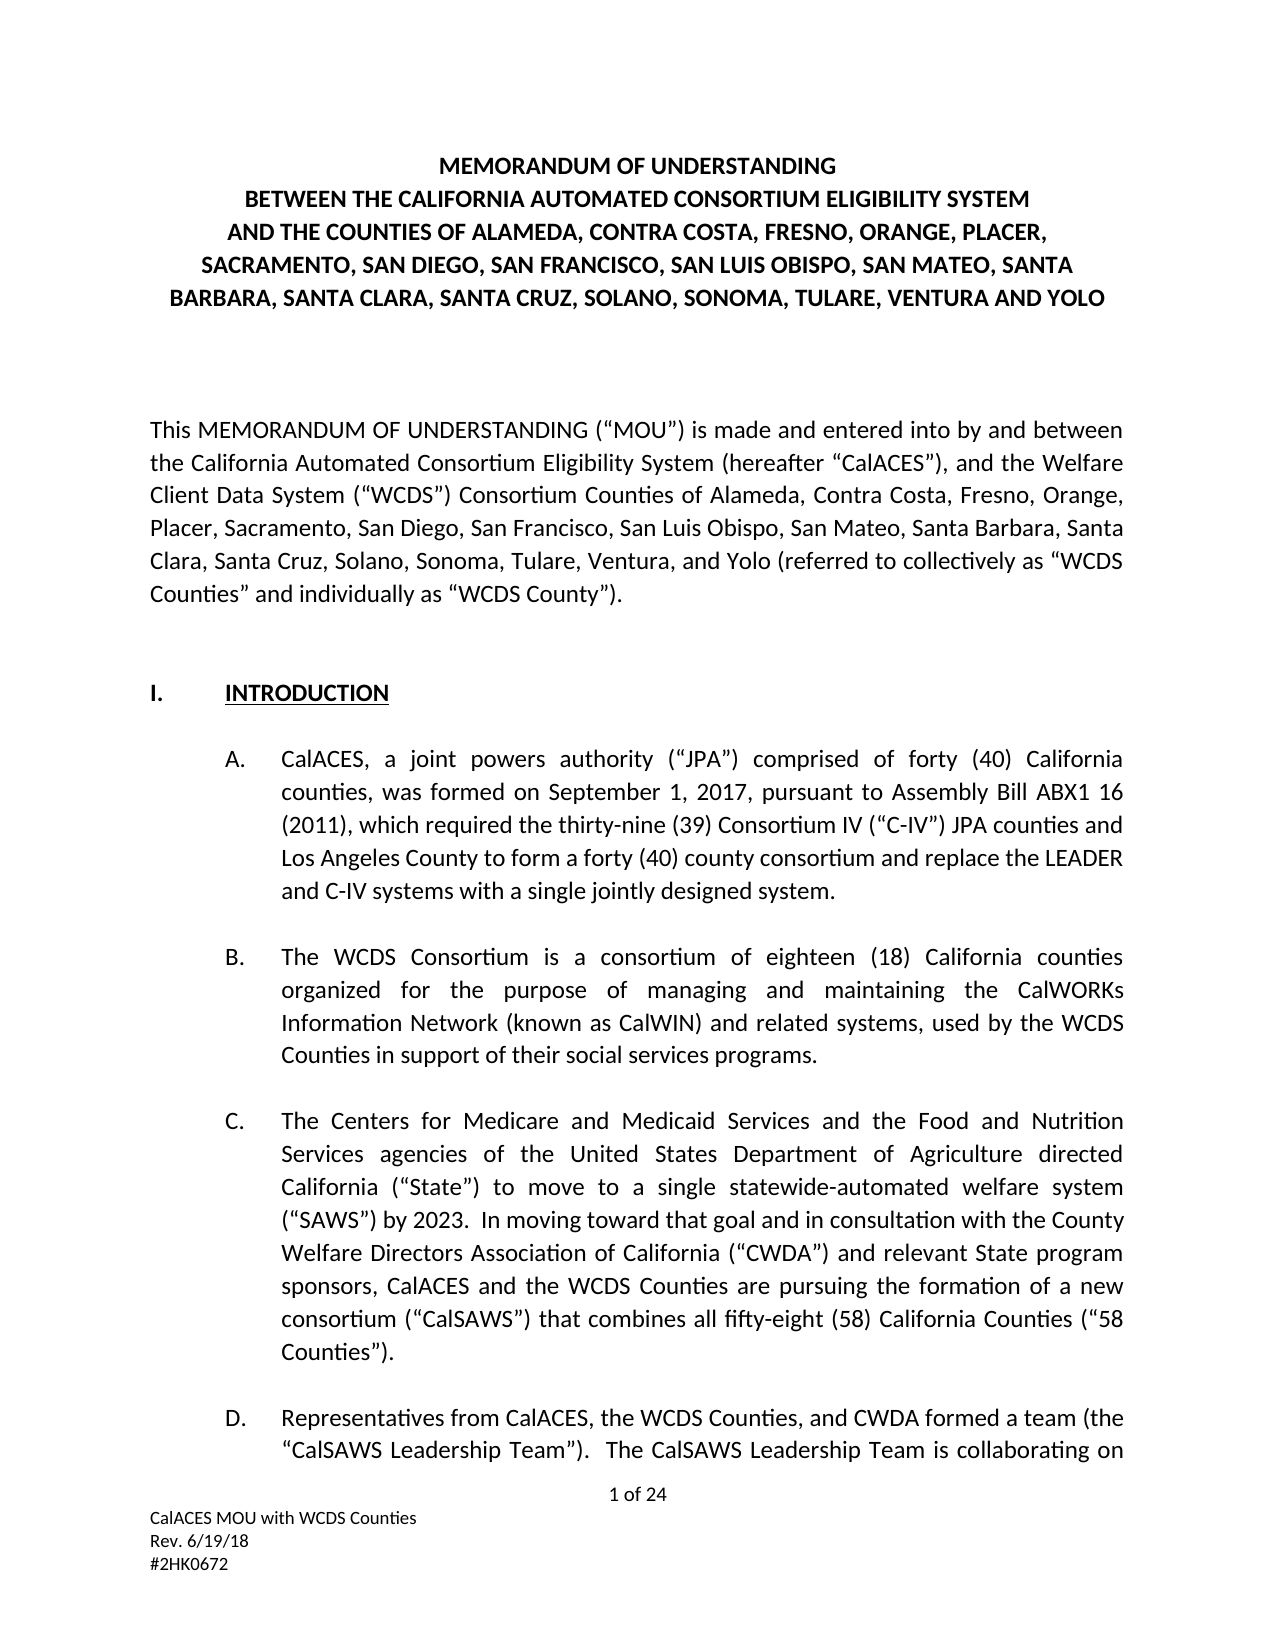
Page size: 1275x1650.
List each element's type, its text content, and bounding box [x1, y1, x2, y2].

text AND THE COUNTIES OF ALAMEDA, CONTRA COSTA, FRESNO, ORANGE, PLACER, SACRAMENTO, SAN DIEGO, SAN FRANCISCO, SAN LUIS OBISPO, SAN MATEO, SANTA BARBARA, SANTA CLARA, SANTA CRUZ, SOLANO, SONOMA, TULARE, VENTURA AND YOLO [150, 216, 1125, 312]
text BETWEEN THE CALIFORNIA AUTOMATED CONSORTIUM ELIGIBILITY SYSTEM [150, 183, 1125, 213]
list A. CalACES, a joint powers authority (“JPA”) comprised of forty (40) California counties, was formed on September 1, 2017, pursuant to Assembly Bill ABX1 16 (2011), which required the thirty-nine (39) Consortium IV (“C-IV”) JPA counties and Los Angeles County to form a forty (40) county consortium and replace the LEADER and C-IV systems with a single jointly designed system. [225, 743, 1125, 906]
list The WCDS Consortium is a consortium of eighteen (18) California counties organized for the purpose of managing and maintaining the CalWORKs Information Network (known as CalWIN) and related systems, used by the WCDS Counties in support of their social services programs. [225, 941, 1125, 1070]
text MEMORANDUM OF UNDERSTANDING [150, 150, 1125, 181]
text This MEMORANDUM OF UNDERSTANDING (“MOU”) is made and entered into by and between the California Automated Consortium Eligibility System (hereafter “CalACES”), and the Welfare Client Data System (“WCDS”) Consortium Counties of Alameda, Contra Costa, Fresno, Orange, Placer, Sacramento, San Diego, San Francisco, San Luis Obispo, San Mateo, Santa Barbara, Santa Clara, Santa Cruz, Solano, Sonoma, Tulare, Ventura, and Yolo (referred to collectively as “WCDS Counties” and individually as “WCDS County”). [150, 414, 1125, 609]
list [225, 1402, 1125, 1465]
list The Centers for Medicare and Medicaid Services and the Food and Nutrition Services agencies of the United States Department of Agriculture directed California (“State”) to move to a single statewide-automated welfare system (“SAWS”) by 2023. In moving toward that goal and in consultation with the County Welfare Directors Association of California (“CWDA”) and relevant State program sponsors, CalACES and the WCDS Counties are pursuing the formation of a new consortium (“CalSAWS”) that combines all fifty-eight (58) California Counties (“58 Counties”). [225, 1105, 1125, 1366]
list INTRODUCTION [150, 677, 1125, 708]
